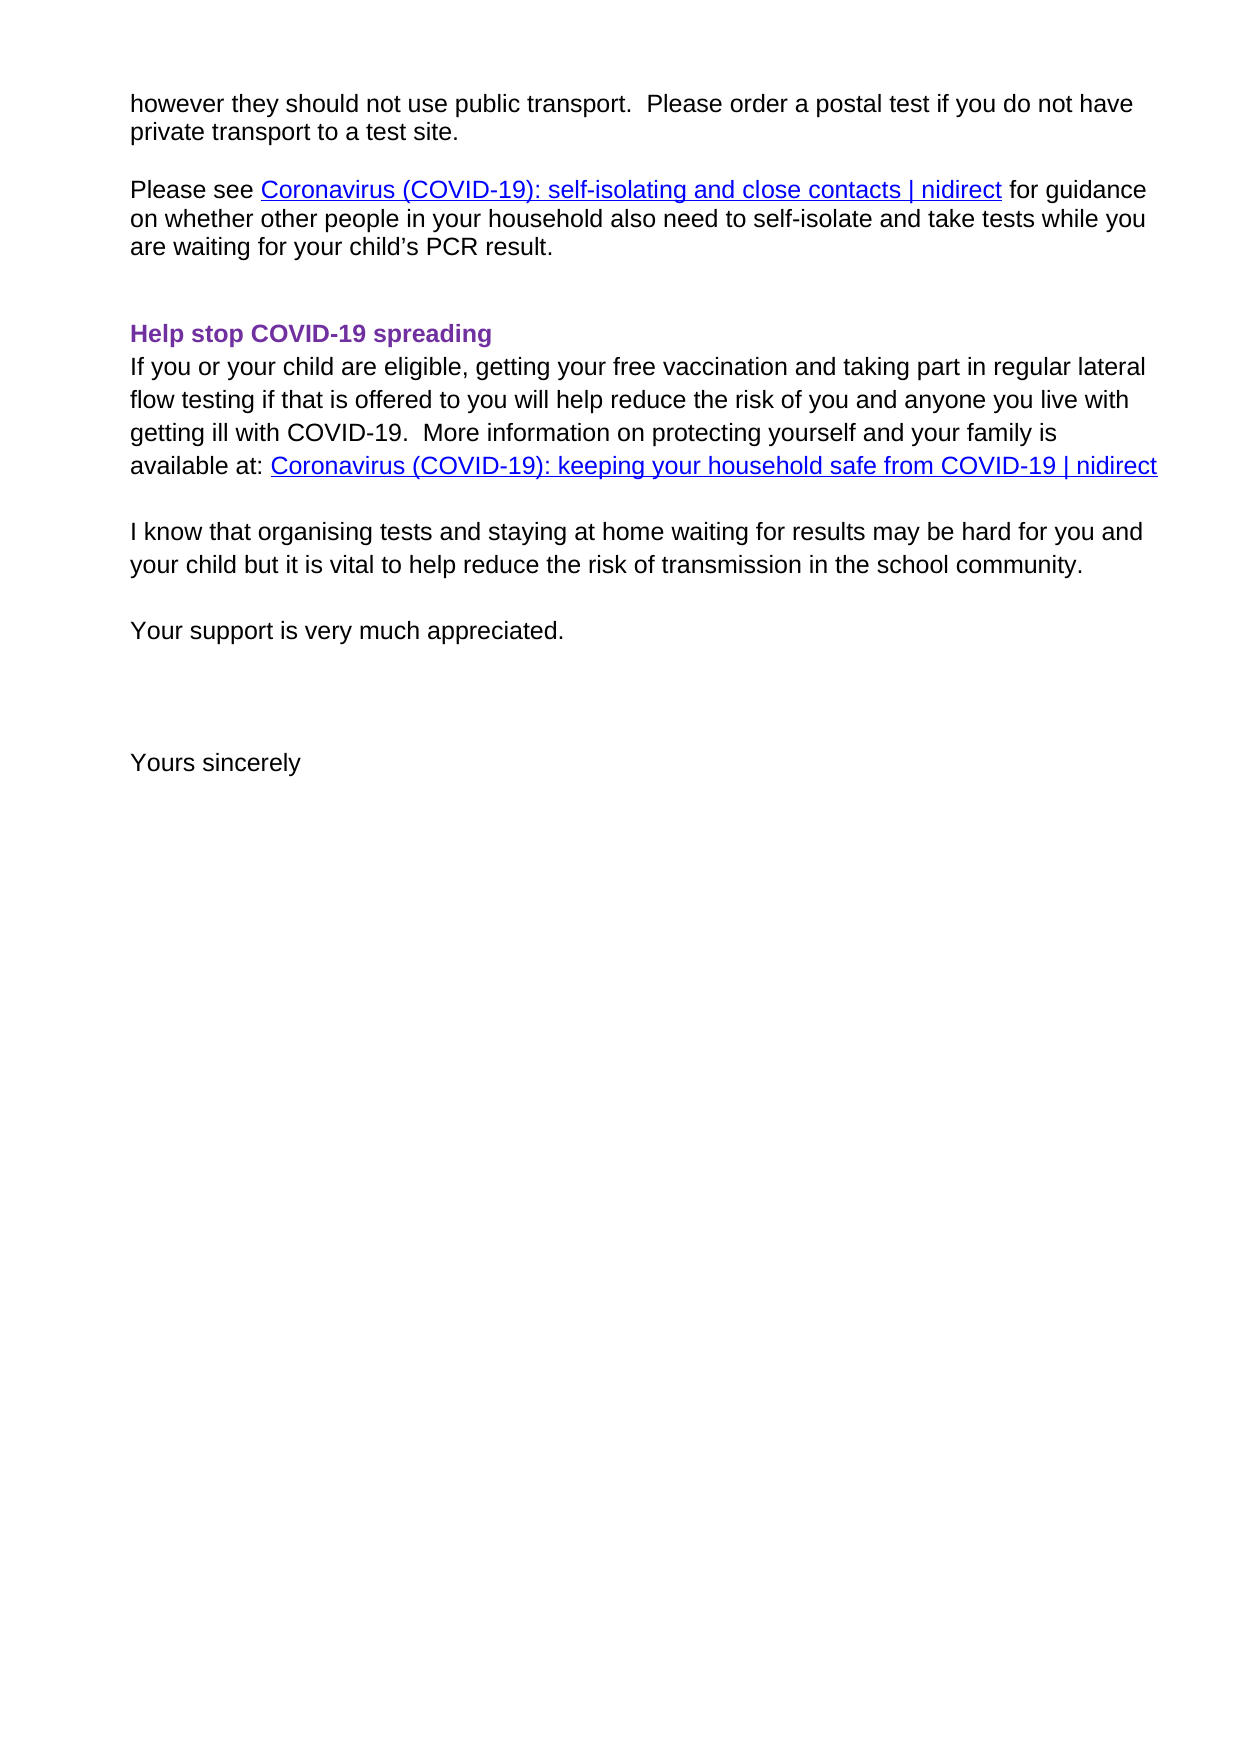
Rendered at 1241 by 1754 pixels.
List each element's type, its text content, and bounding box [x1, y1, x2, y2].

text Your support is very much appreciated. [130, 616, 1163, 644]
text I know that organising tests and staying at home waiting for results may be hard for you and your child but it is vital to help reduce the risk of transmission in the school community. [130, 517, 1163, 578]
text If you or your child are eligible, getting your free vaccination and taking part in regular lateral flow testing if that is offered to you will help reduce the risk of you and anyone you live with getting ill with COVID-19. More information on protecting yourself and your family is available at: Coronavirus (COVID-19): keeping your household safe from COVID-19 | nidirect [130, 352, 1163, 479]
text Yours sincerely [130, 748, 1163, 777]
text Help stop COVID-19 spreading [130, 319, 1163, 347]
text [130, 89, 1163, 146]
text Please see Coronavirus (COVID-19): self-isolating and close contacts | nidirect for guidance on whether other people in your household also need to self-isolate and take tests while you are waiting for your child’s PCR result. [130, 175, 1163, 261]
